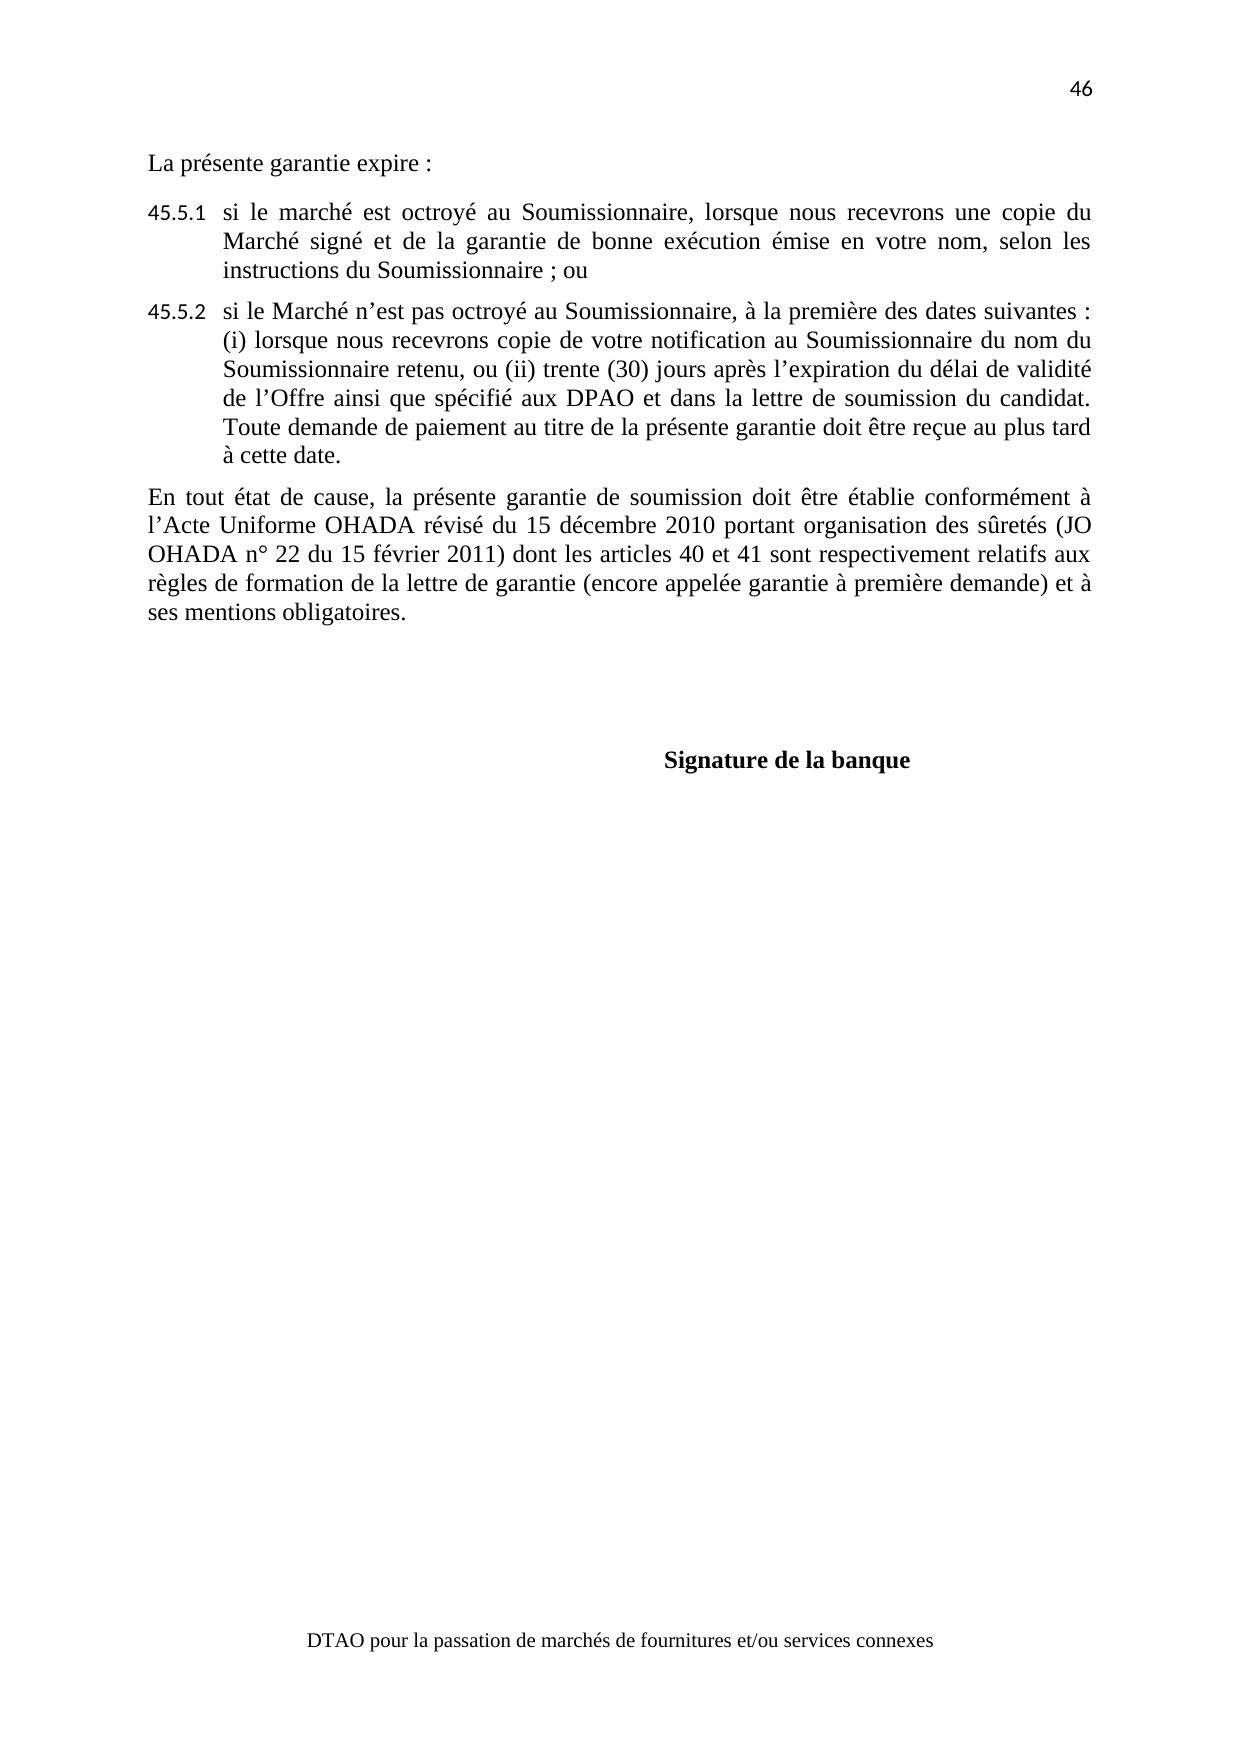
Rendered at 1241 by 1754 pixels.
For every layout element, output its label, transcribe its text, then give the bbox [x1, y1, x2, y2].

list si le marché est octroyé au Soumissionnaire, lorsque nous recevrons une copie du Marché signé et de la garantie de bonne exécution émise en votre nom, selon les instructions du Soumissionnaire ; ou [148, 197, 1093, 284]
text En tout état de cause, la présente garantie de soumission doit être établie conformément à l’Acte Uniforme OHADA révisé du 15 décembre 2010 portant organisation des sûretés (JO OHADA n° 22 du 15 février 2011) dont les articles 40 et 41 sont respectivement relatifs aux règles de formation de la lettre de garantie (encore appelée garantie à première demande) et à ses mentions obligatoires. [148, 482, 1093, 625]
text Signature de la banque [148, 745, 1093, 774]
text La présente garantie expire : [148, 148, 1093, 176]
list si le Marché n’est pas octroyé au Soumissionnaire, à la première des dates suivantes : (i) lorsque nous recevrons copie de votre notification au Soumissionnaire du nom du Soumissionnaire retenu, ou (ii) trente (30) jours après l’expiration du délai de validité de l’Offre ainsi que spécifié aux DPAO et dans la lettre de soumission du candidat. Toute demande de paiement au titre de la présente garantie doit être reçue au plus tard à cette date. [148, 296, 1093, 469]
